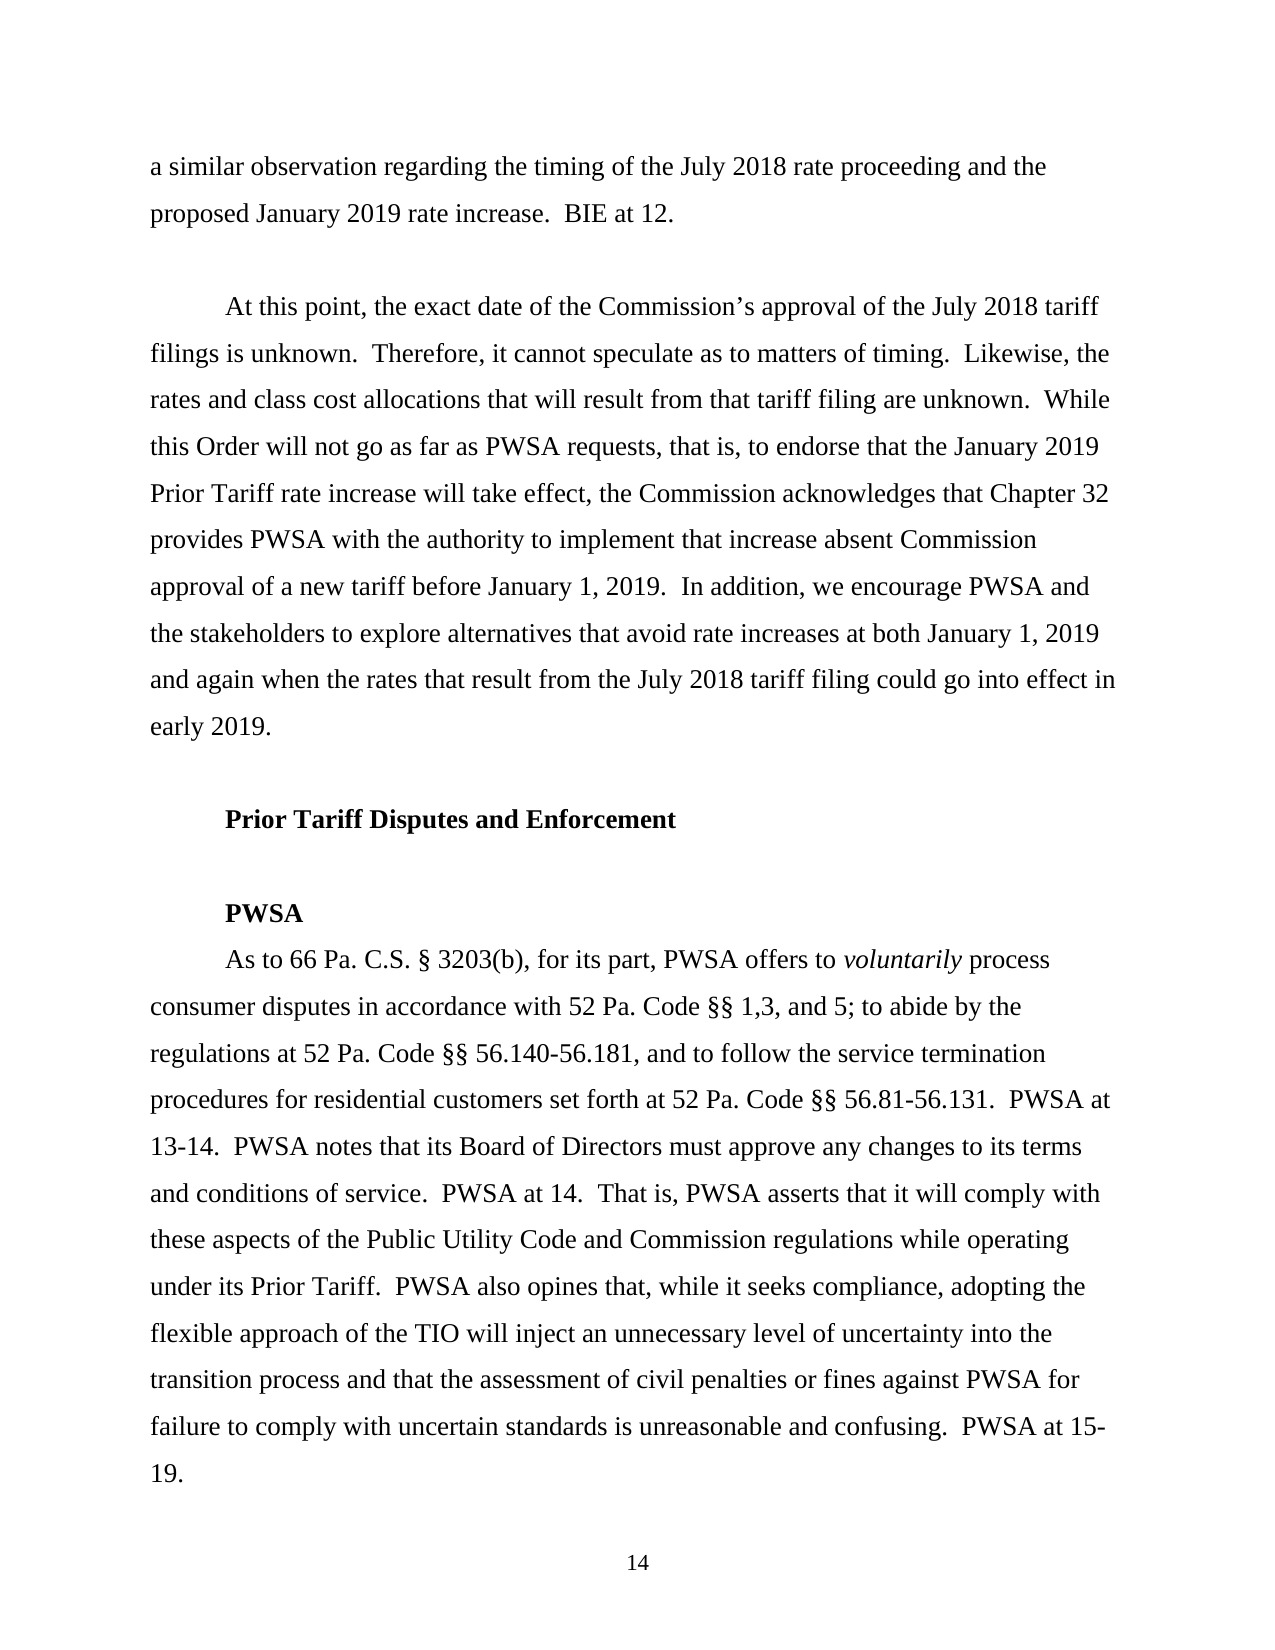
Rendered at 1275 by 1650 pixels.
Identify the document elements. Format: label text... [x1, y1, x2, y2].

text At this point, the exact date of the Commission’s approval of the July 2018 tariff filings is unknown. Therefore, it cannot speculate as to matters of timing. Likewise, the rates and class cost allocations that will result from that tariff filing are unknown. While this Order will not go as far as PWSA requests, that is, to endorse that the January 2019 Prior Tariff rate increase will take effect, the Commission acknowledges that Chapter 32 provides PWSA with the authority to implement that increase absent Commission approval of a new tariff before January 1, 2019. In addition, we encourage PWSA and the stakeholders to explore alternatives that avoid rate increases at both January 1, 2019 and again when the rates that result from the July 2018 tariff filing could go into effect in early 2019. [150, 290, 1125, 741]
text Prior Tariff Disputes and Enforcement [150, 803, 1125, 834]
text PWSA [150, 897, 1125, 928]
text As to 66 Pa. C.S. § 3203(b), for its part, PWSA offers to voluntarily process consumer disputes in accordance with 52 Pa. Code §§ 1,3, and 5; to abide by the regulations at 52 Pa. Code §§ 56.140-56.181, and to follow the service termination procedures for residential customers set forth at 52 Pa. Code §§ 56.81-56.131. PWSA at 13-14. PWSA notes that its Board of Directors must approve any changes to its terms and conditions of service. PWSA at 14. That is, PWSA asserts that it will comply with these aspects of the Public Utility Code and Commission regulations while operating under its Prior Tariff. PWSA also opines that, while it seeks compliance, adopting the flexible approach of the TIO will inject an unnecessary level of uncertainty into the transition process and that the assessment of civil penalties or fines against PWSA for failure to comply with uncertain standards is unreasonable and confusing. PWSA at 15-19. [150, 943, 1125, 1488]
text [150, 150, 1125, 228]
